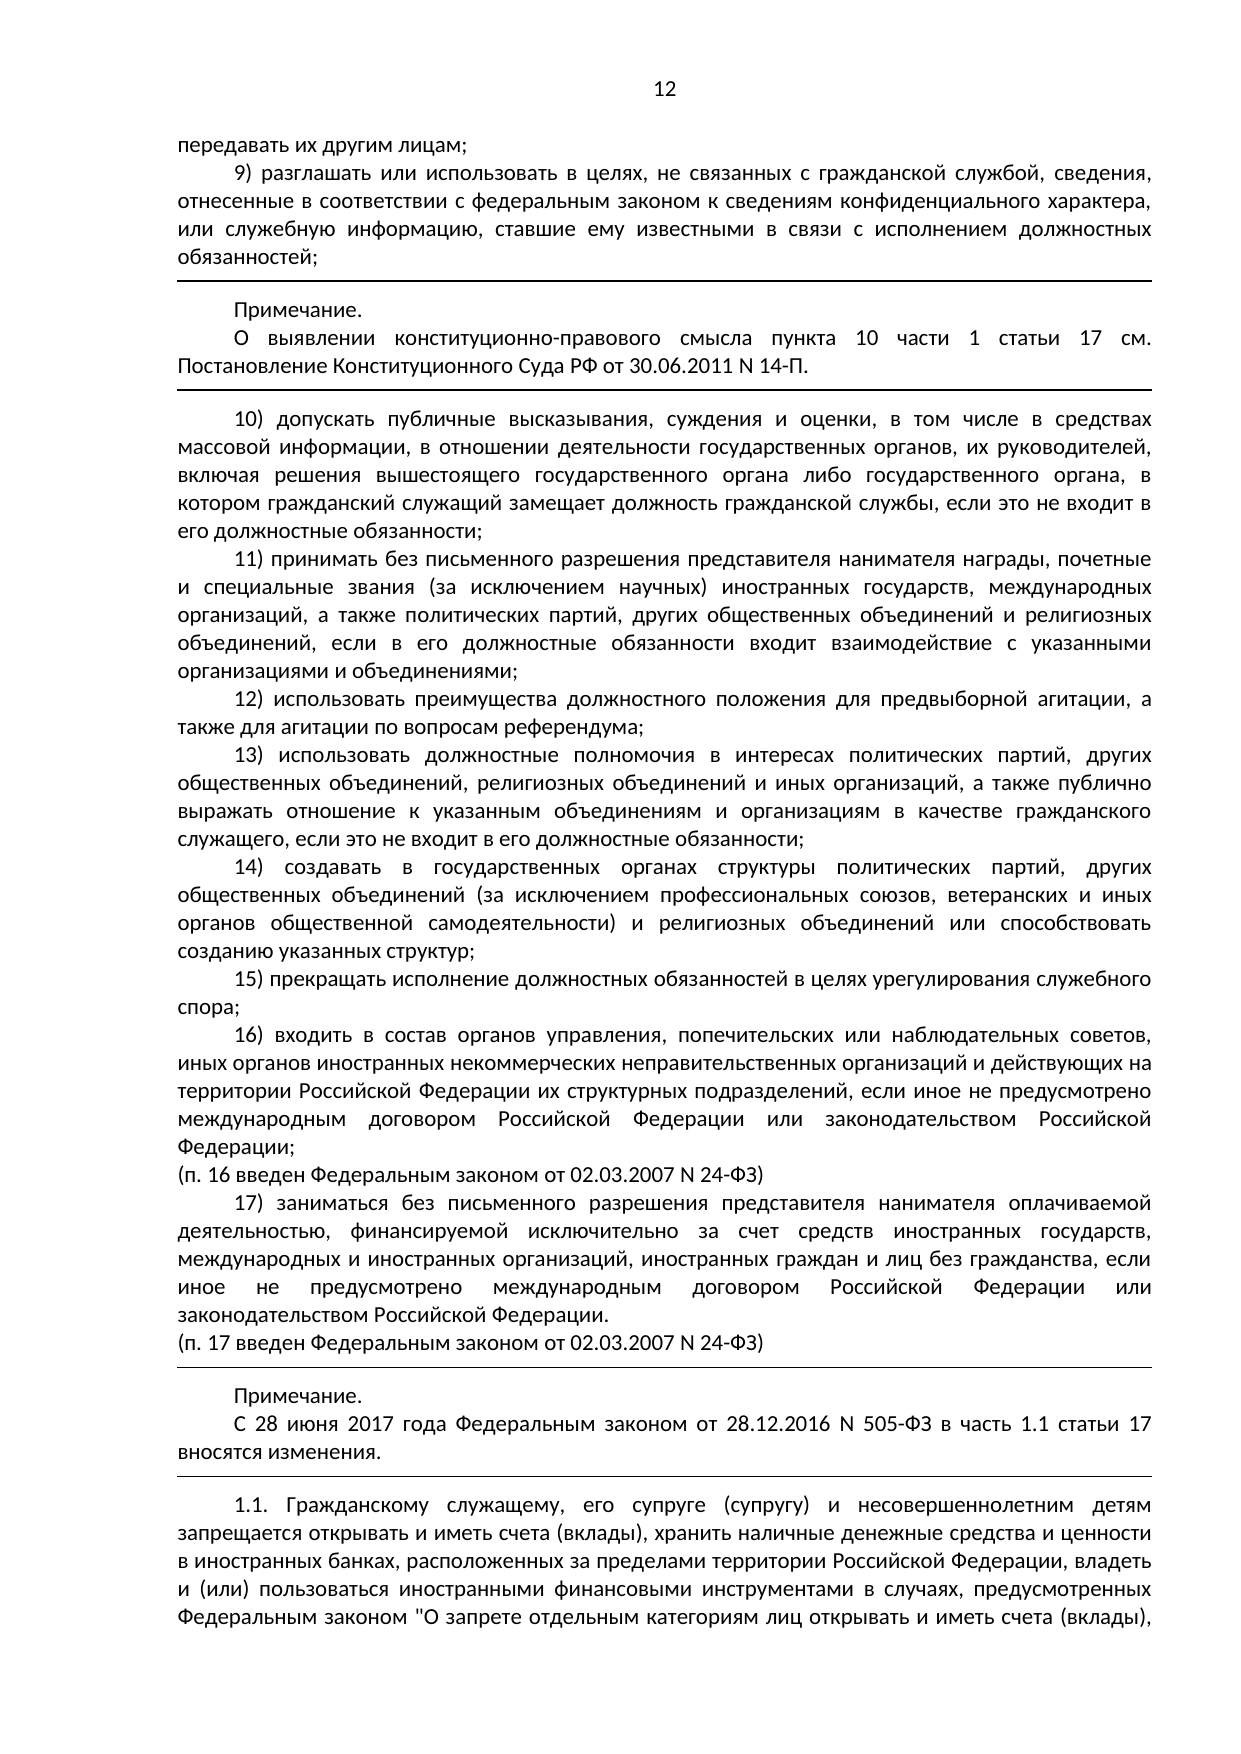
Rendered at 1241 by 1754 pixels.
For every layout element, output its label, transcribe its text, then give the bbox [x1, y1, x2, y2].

text (п. 17 введен Федеральным законом от 02.03.2007 N 24-ФЗ) [177, 1328, 1152, 1356]
text С 28 июня 2017 года Федеральным законом от 28.12.2016 N 505-ФЗ в часть 1.1 статьи 17 вносятся изменения. [177, 1409, 1152, 1465]
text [177, 1490, 1152, 1630]
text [177, 130, 1152, 158]
text 9) разглашать или использовать в целях, не связанных с гражданской службой, сведения, отнесенные в соответствии с федеральным законом к сведениям конфиденциального характера, или служебную информацию, ставшие ему известными в связи с исполнением должностных обязанностей; [177, 158, 1152, 270]
text 16) входить в состав органов управления, попечительских или наблюдательных советов, иных органов иностранных некоммерческих неправительственных организаций и действующих на территории Российской Федерации их структурных подразделений, если иное не предусмотрено международным договором Российской Федерации или законодательством Российской Федерации; [177, 1020, 1152, 1160]
text (п. 16 введен Федеральным законом от 02.03.2007 N 24-ФЗ) [177, 1160, 1152, 1188]
text 14) создавать в государственных органах структуры политических партий, других общественных объединений (за исключением профессиональных союзов, ветеранских и иных органов общественной самодеятельности) и религиозных объединений или способствовать созданию указанных структур; [177, 852, 1152, 964]
text 11) принимать без письменного разрешения представителя нанимателя награды, почетные и специальные звания (за исключением научных) иностранных государств, международных организаций, а также политических партий, других общественных объединений и религиозных объединений, если в его должностные обязанности входит взаимодействие с указанными организациями и объединениями; [177, 544, 1152, 684]
text 12) использовать преимущества должностного положения для предвыборной агитации, а также для агитации по вопросам референдума; [177, 684, 1152, 740]
text 15) прекращать исполнение должностных обязанностей в целях урегулирования служебного спора; [177, 964, 1152, 1020]
text 17) заниматься без письменного разрешения представителя нанимателя оплачиваемой деятельностью, финансируемой исключительно за счет средств иностранных государств, международных и иностранных организаций, иностранных граждан и лиц без гражданства, если иное не предусмотрено международным договором Российской Федерации или законодательством Российской Федерации. [177, 1188, 1152, 1328]
text Примечание. [177, 295, 1152, 323]
text Примечание. [177, 1381, 1152, 1409]
text О выявлении конституционно-правового смысла пункта 10 части 1 статьи 17 см. Постановление Конституционного Суда РФ от 30.06.2011 N 14-П. [177, 323, 1152, 379]
text 10) допускать публичные высказывания, суждения и оценки, в том числе в средствах массовой информации, в отношении деятельности государственных органов, их руководителей, включая решения вышестоящего государственного органа либо государственного органа, в котором гражданский служащий замещает должность гражданской службы, если это не входит в его должностные обязанности; [177, 404, 1152, 544]
text 13) использовать должностные полномочия в интересах политических партий, других общественных объединений, религиозных объединений и иных организаций, а также публично выражать отношение к указанным объединениям и организациям в качестве гражданского служащего, если это не входит в его должностные обязанности; [177, 740, 1152, 852]
